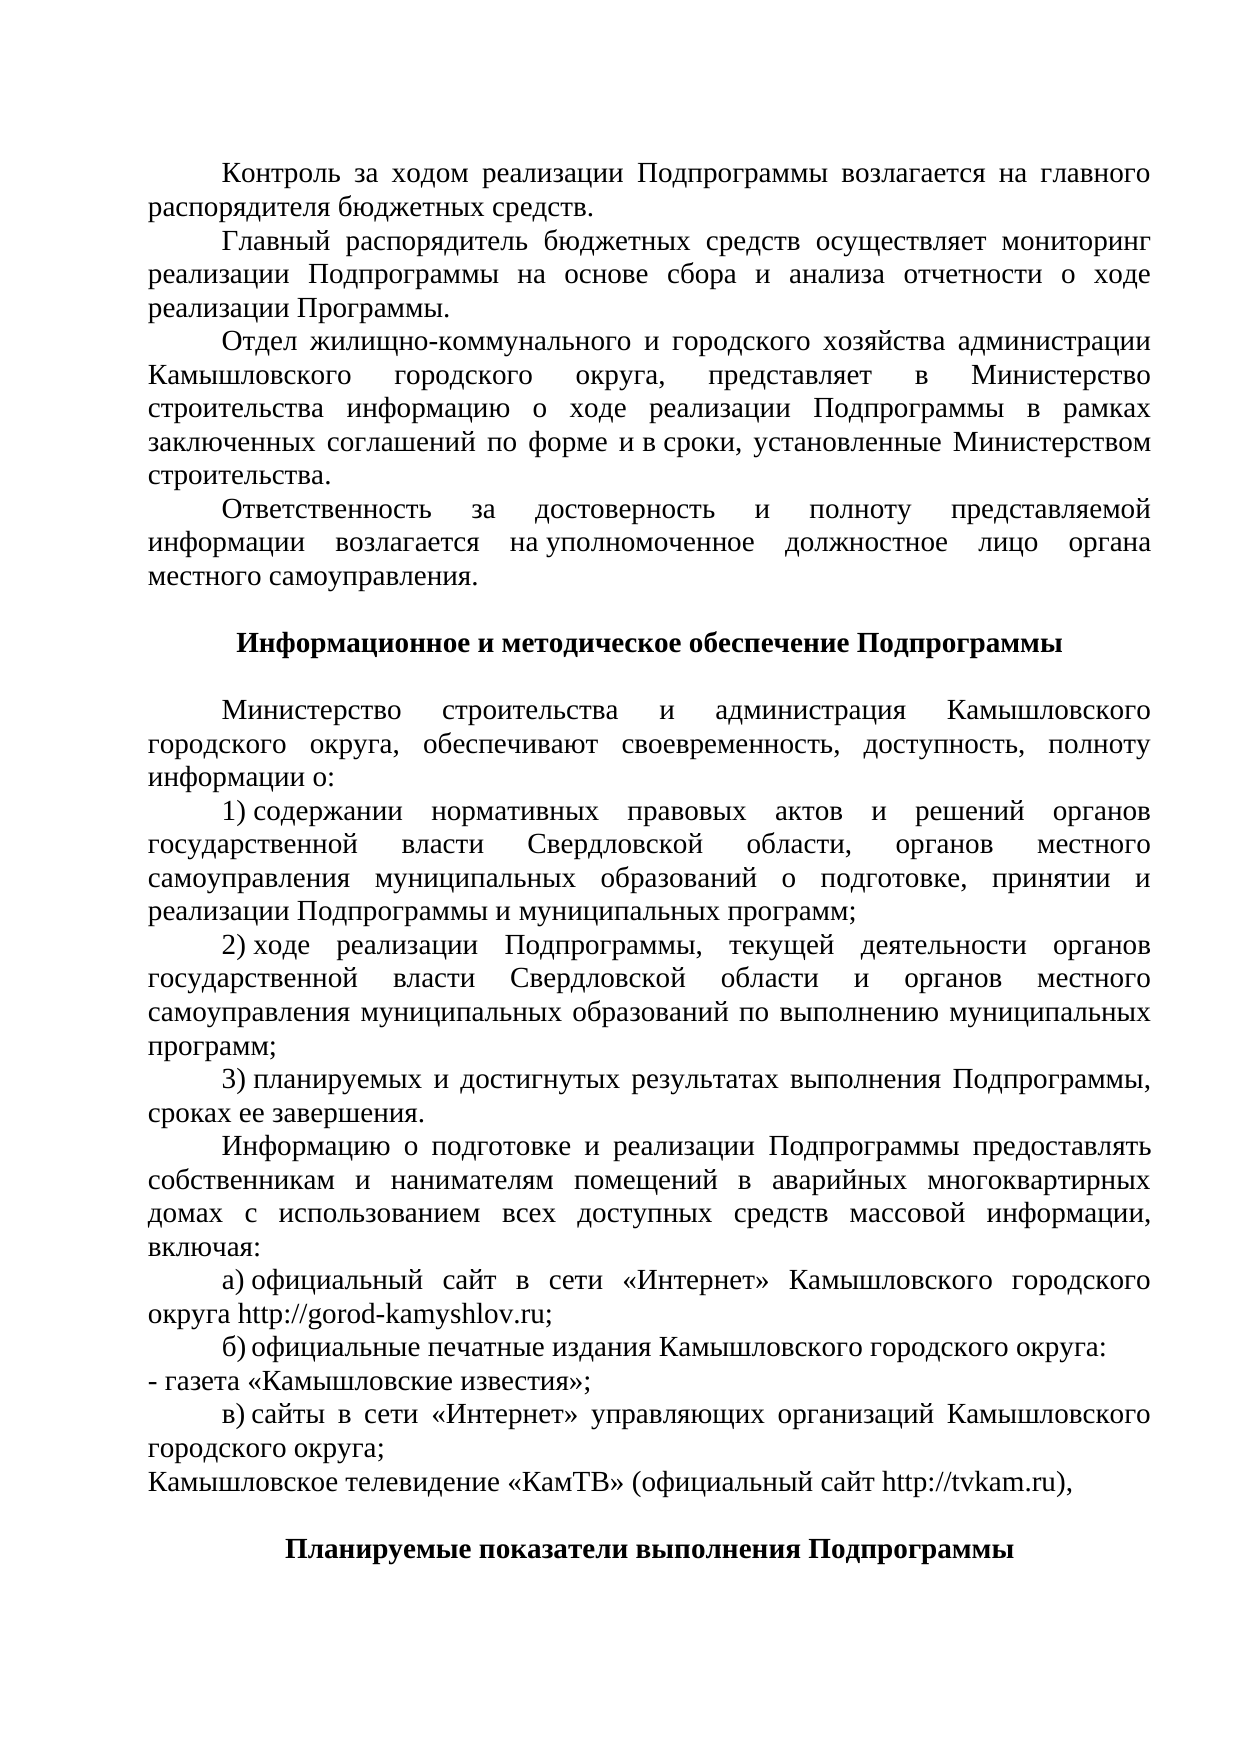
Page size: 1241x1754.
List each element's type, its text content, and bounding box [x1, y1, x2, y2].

text 2) ходе реализации Подпрограммы, текущей деятельности органов государственной власти Свердловской области и органов местного самоуправления муниципальных образований по выполнению муниципальных программ; [148, 927, 1152, 1061]
list официальный сайт в сети «Интернет» Камышловского городского округа http://gorod-kamyshlov.ru; [148, 1262, 1152, 1329]
text Информационное и методическое обеспечение Подпрограммы [148, 625, 1152, 659]
text Главный распорядитель бюджетных средств осуществляет мониторинг реализации Подпрограммы на основе сбора и анализа отчетности о ходе реализации Программы. [148, 223, 1152, 323]
text 1) содержании нормативных правовых актов и решений органов государственной власти Свердловской области, органов местного самоуправления муниципальных образований о подготовке, принятии и реализации Подпрограммы и муниципальных программ; [148, 793, 1152, 927]
text Камышловское телевидение «КамТВ» (официальный сайт http://tvkam.ru), [148, 1464, 1152, 1497]
text - газета «Камышловские известия»; [148, 1363, 1152, 1397]
list официальные печатные издания Камышловского городского округа: [148, 1329, 1152, 1363]
text Ответственность за достоверность и полноту представляемой информации возлагается на уполномоченное должностное лицо органа местного самоуправления. [148, 491, 1152, 592]
text 3) планируемых и достигнутых результатах выполнения Подпрограммы, сроках ее завершения. [148, 1061, 1152, 1128]
text Контроль за ходом реализации Подпрограммы возлагается на главного распорядителя бюджетных средств. [148, 156, 1152, 223]
list сайты в сети «Интернет» управляющих организаций Камышловского городского округа; [148, 1397, 1152, 1464]
text Информацию о подготовке и реализации Подпрограммы предоставлять собственникам и нанимателям помещений в аварийных многоквартирных домах с использованием всех доступных средств массовой информации, включая: [148, 1128, 1152, 1262]
text Отдел жилищно-коммунального и городского хозяйства администрации Камышловского городского округа, представляет в Министерство строительства информацию о ходе реализации Подпрограммы в рамках заключенных соглашений по форме и в сроки, установленные Министерством строительства. [148, 323, 1152, 491]
text Министерство строительства и администрация Камышловского городского округа, обеспечивают своевременность, доступность, полноту информации о: [148, 692, 1152, 793]
text Планируемые показатели выполнения Подпрограммы [148, 1531, 1152, 1564]
